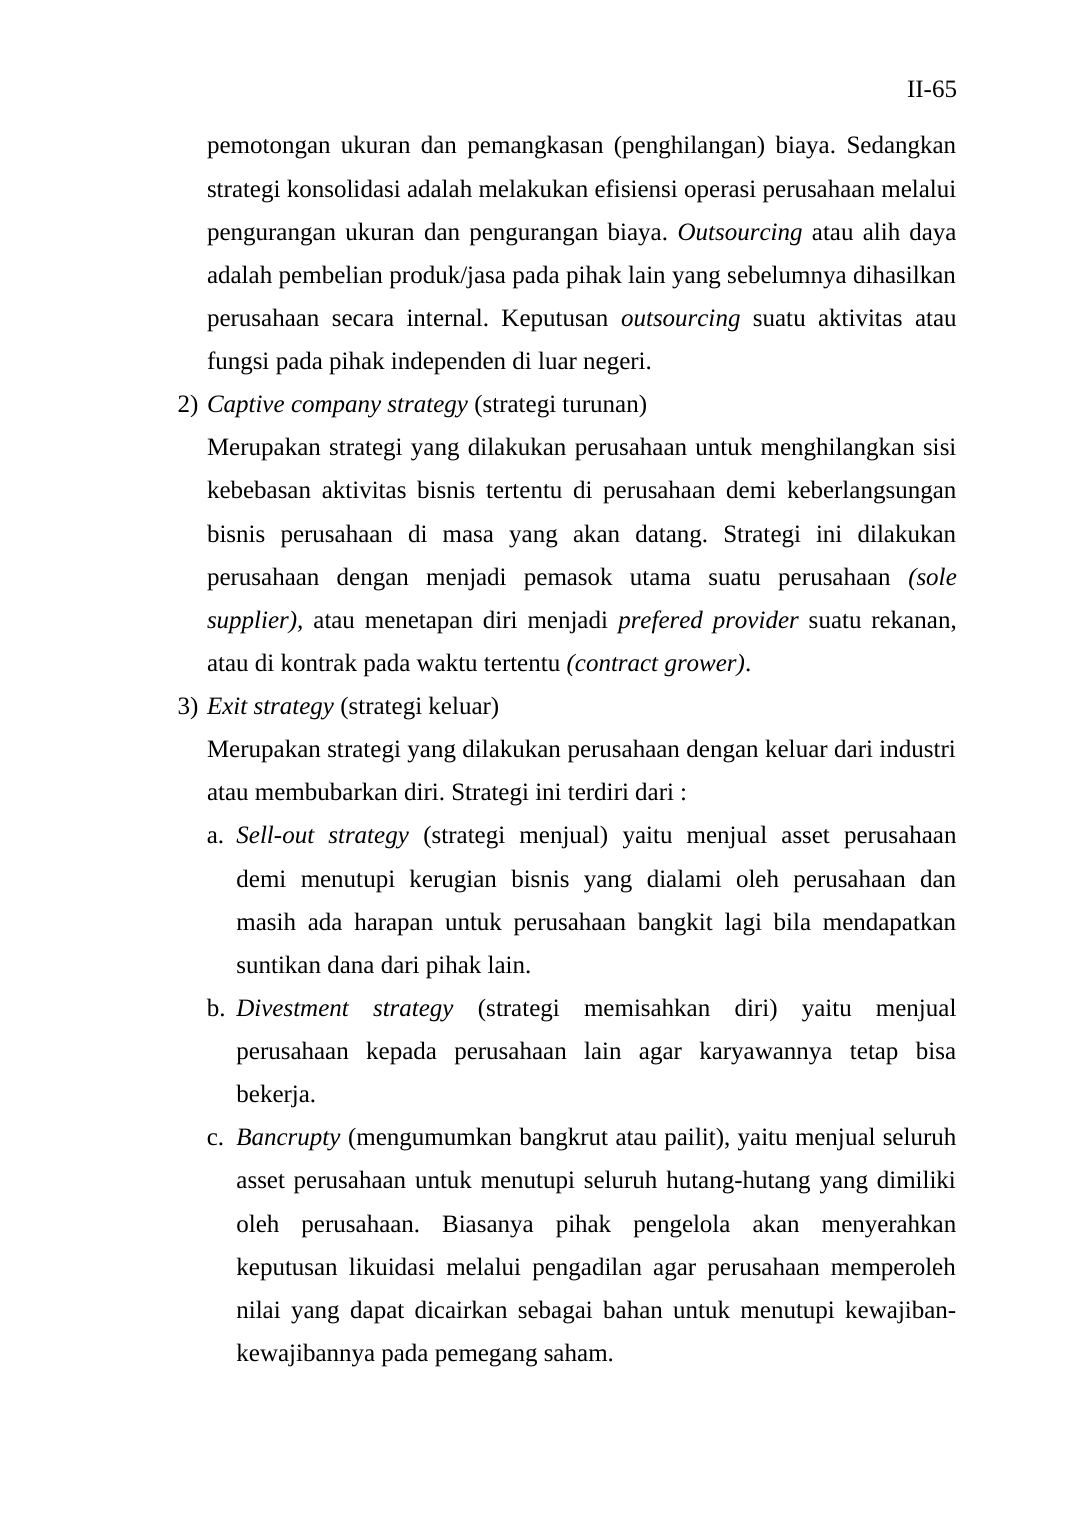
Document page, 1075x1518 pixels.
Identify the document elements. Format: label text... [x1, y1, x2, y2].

list Divestment strategy (strategi memisahkan diri) yaitu menjual perusahaan kepada perusahaan lain agar karyawannya tetap bisa bekerja. [207, 993, 957, 1108]
list Bancrupty (mengumumkan bangkrut atau pailit), yaitu menjual seluruh asset perusahaan untuk menutupi seluruh hutang-hutang yang dimiliki oleh perusahaan. Biasanya pihak pengelola akan menyerahkan keputusan likuidasi melalui pengadilan agar perusahaan memperoleh nilai yang dapat dicairkan sebagai bahan untuk menutupi kewajiban-kewajibannya pada pemegang saham. [207, 1122, 957, 1367]
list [207, 131, 957, 375]
list Exit strategy (strategi keluar) [177, 691, 957, 720]
list Merupakan strategi yang dilakukan perusahaan dengan keluar dari industri atau membubarkan diri. Strategi ini terdiri dari : [207, 734, 957, 806]
list Sell-out strategy (strategi menjual) yaitu menjual asset perusahaan demi menutupi kerugian bisnis yang dialami oleh perusahaan dan masih ada harapan untuk perusahaan bangkit lagi bila mendapatkan suntikan dana dari pihak lain. [207, 821, 957, 979]
list Merupakan strategi yang dilakukan perusahaan untuk menghilangkan sisi kebebasan aktivitas bisnis tertentu di perusahaan demi keberlangsungan bisnis perusahaan di masa yang akan datang. Strategi ini dilakukan perusahaan dengan menjadi pemasok utama suatu perusahaan (sole supplier), atau menetapan diri menjadi prefered provider suatu rekanan, atau di kontrak pada waktu tertentu (contract grower). [207, 432, 957, 677]
list Captive company strategy (strategi turunan) [177, 389, 957, 418]
